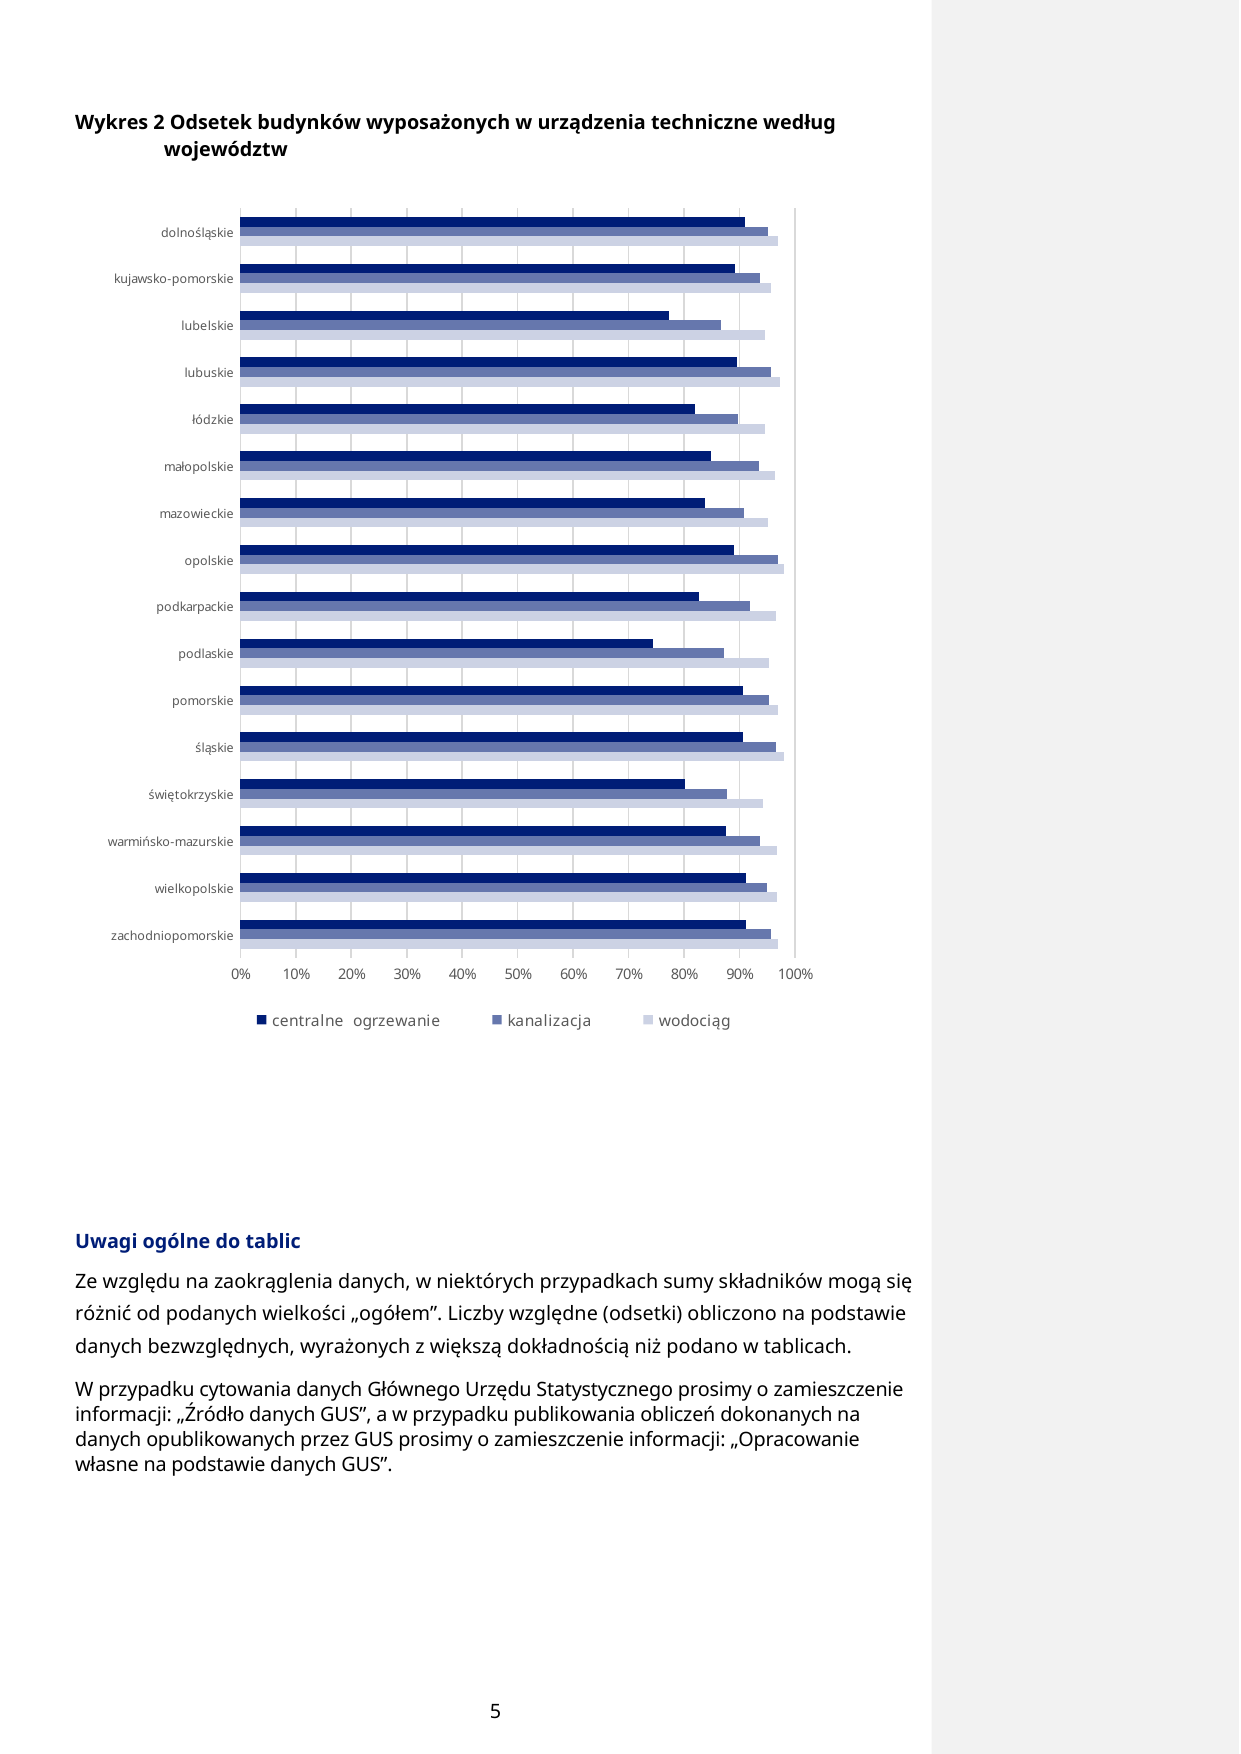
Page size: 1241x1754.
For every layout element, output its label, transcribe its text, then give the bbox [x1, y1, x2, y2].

text Ze względu na zaokrąglenia danych, w niektórych przypadkach sumy składników mogą się różnić od podanych wielkości „ogółem”. Liczby względne (odsetki) obliczono na podstawie danych bezwzględnych, wyrażonych z większą dokładnością niż podano w tablicach. [75, 1267, 915, 1359]
text W przypadku cytowania danych Głównego Urzędu Statystycznego prosimy o zamieszczenie informacji: „Źródło danych GUS”, a w przypadku publikowania obliczeń dokonanych na danych opublikowanych przez GUS prosimy o zamieszczenie informacji: „Opracowanie własne na podstawie danych GUS”. [75, 1377, 915, 1477]
subtitle Uwagi ogólne do tablic [75, 1228, 915, 1255]
text Wykres 2 Odsetek budynków wyposażonych w urządzenia techniczne według województw [75, 108, 915, 162]
